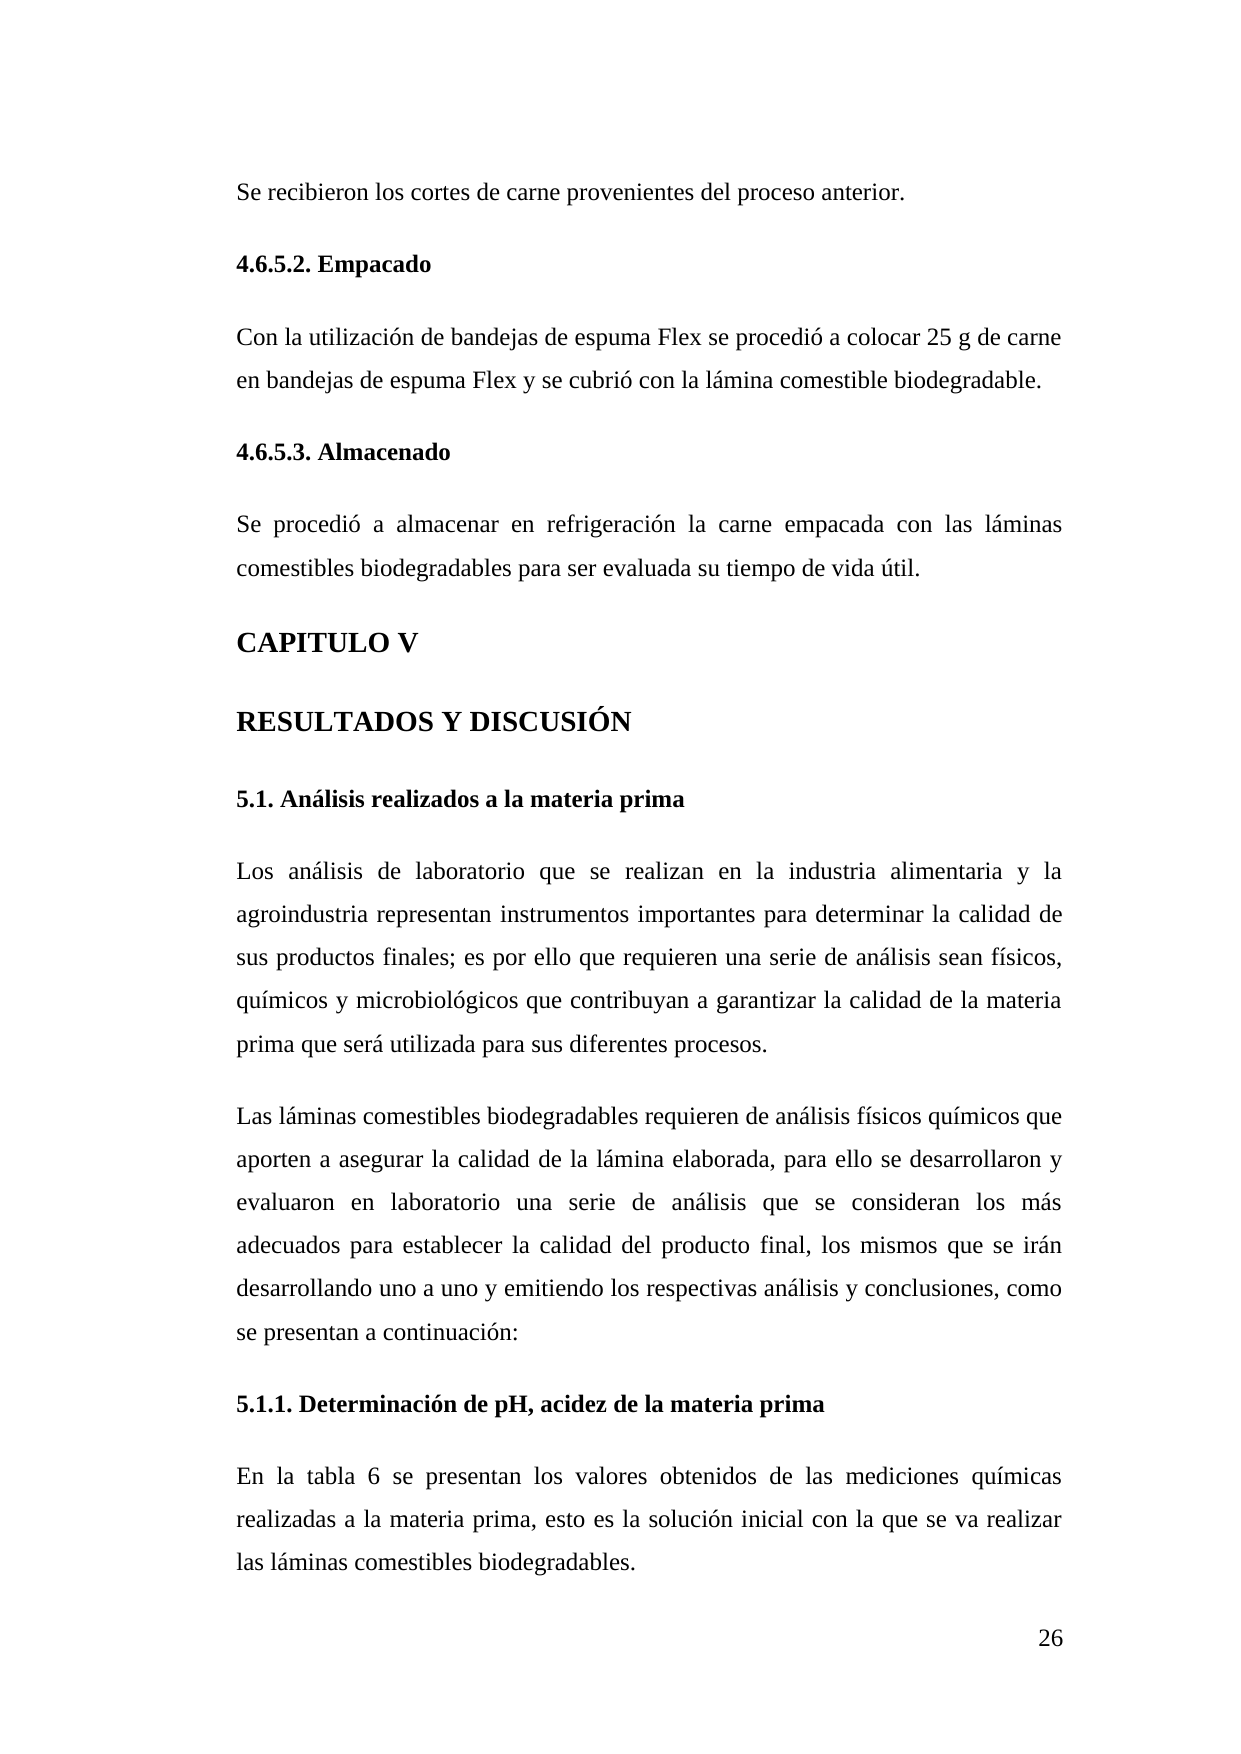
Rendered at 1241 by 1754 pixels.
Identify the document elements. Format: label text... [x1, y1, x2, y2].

text Se procedió a almacenar en refrigeración la carne empacada con las láminas comestibles biodegradables para ser evaluada su tiempo de vida útil. [236, 509, 1063, 581]
text 4.6.5.3. Almacenado [236, 437, 1063, 466]
text Se recibieron los cortes de carne provenientes del proceso anterior. [236, 177, 1063, 206]
subtitle 5.1.1. Determinación de pH, acidez de la materia prima [236, 1389, 1063, 1418]
text CAPITULO V [236, 625, 1063, 658]
text En la tabla 6 se presentan los valores obtenidos de las mediciones químicas realizadas a la materia prima, esto es la solución inicial con la que se va realizar las láminas comestibles biodegradables. [236, 1461, 1063, 1576]
text RESULTADOS Y DISCUSIÓN [236, 704, 1063, 738]
text Las láminas comestibles biodegradables requieren de análisis físicos químicos que aporten a asegurar la calidad de la lámina elaborada, para ello se desarrollaron y evaluaron en laboratorio una serie de análisis que se consideran los más adecuados para establecer la calidad del producto final, los mismos que se irán desarrollando uno a uno y emitiendo los respectivas análisis y conclusiones, como se presentan a continuación: [236, 1101, 1063, 1345]
text Con la utilización de bandejas de espuma Flex se procedió a colocar 25 g de carne en bandejas de espuma Flex y se cubrió con la lámina comestible biodegradable. [236, 322, 1063, 394]
text Los análisis de laboratorio que se realizan en la industria alimentaria y la agroindustria representan instrumentos importantes para determinar la calidad de sus productos finales; es por ello que requieren una serie de análisis sean físicos, químicos y microbiológicos que contribuyan a garantizar la calidad de la materia prima que será utilizada para sus diferentes procesos. [236, 856, 1063, 1057]
subtitle 5.1. Análisis realizados a la materia prima [236, 784, 1063, 813]
text 4.6.5.2. Empacado [236, 249, 1063, 278]
